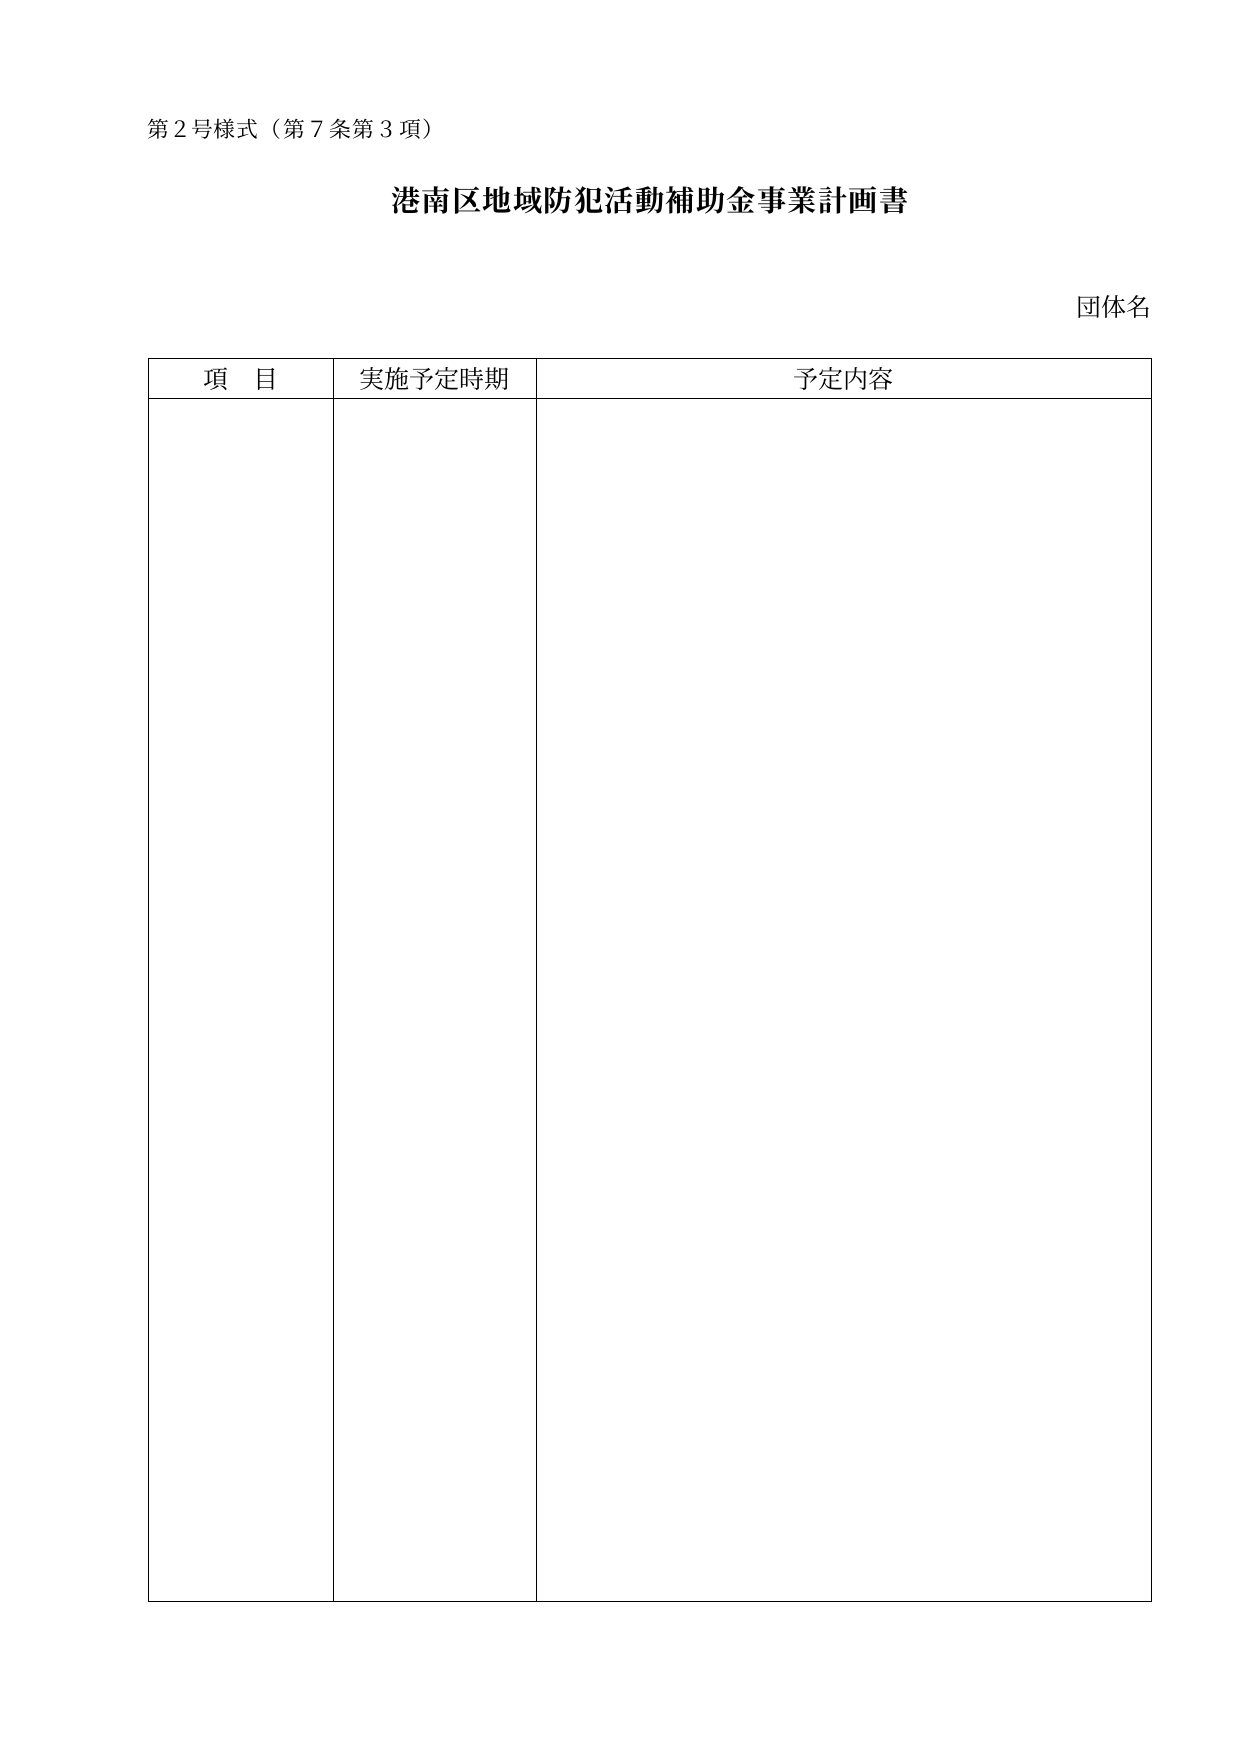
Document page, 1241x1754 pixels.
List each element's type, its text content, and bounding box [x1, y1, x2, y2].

table_cell [149, 399, 333, 1601]
text 団体名 [148, 288, 1152, 324]
table_header 実施予定時期 [334, 359, 536, 398]
table_header 項 目 [149, 359, 333, 398]
text 港南区地域防犯活動補助金事業計画書 [148, 178, 1152, 219]
table_cell [334, 399, 536, 1601]
text 第２号様式（第７条第３項） [148, 112, 1053, 144]
table_cell [537, 399, 1151, 1601]
table_header 予定内容 [537, 359, 1151, 398]
